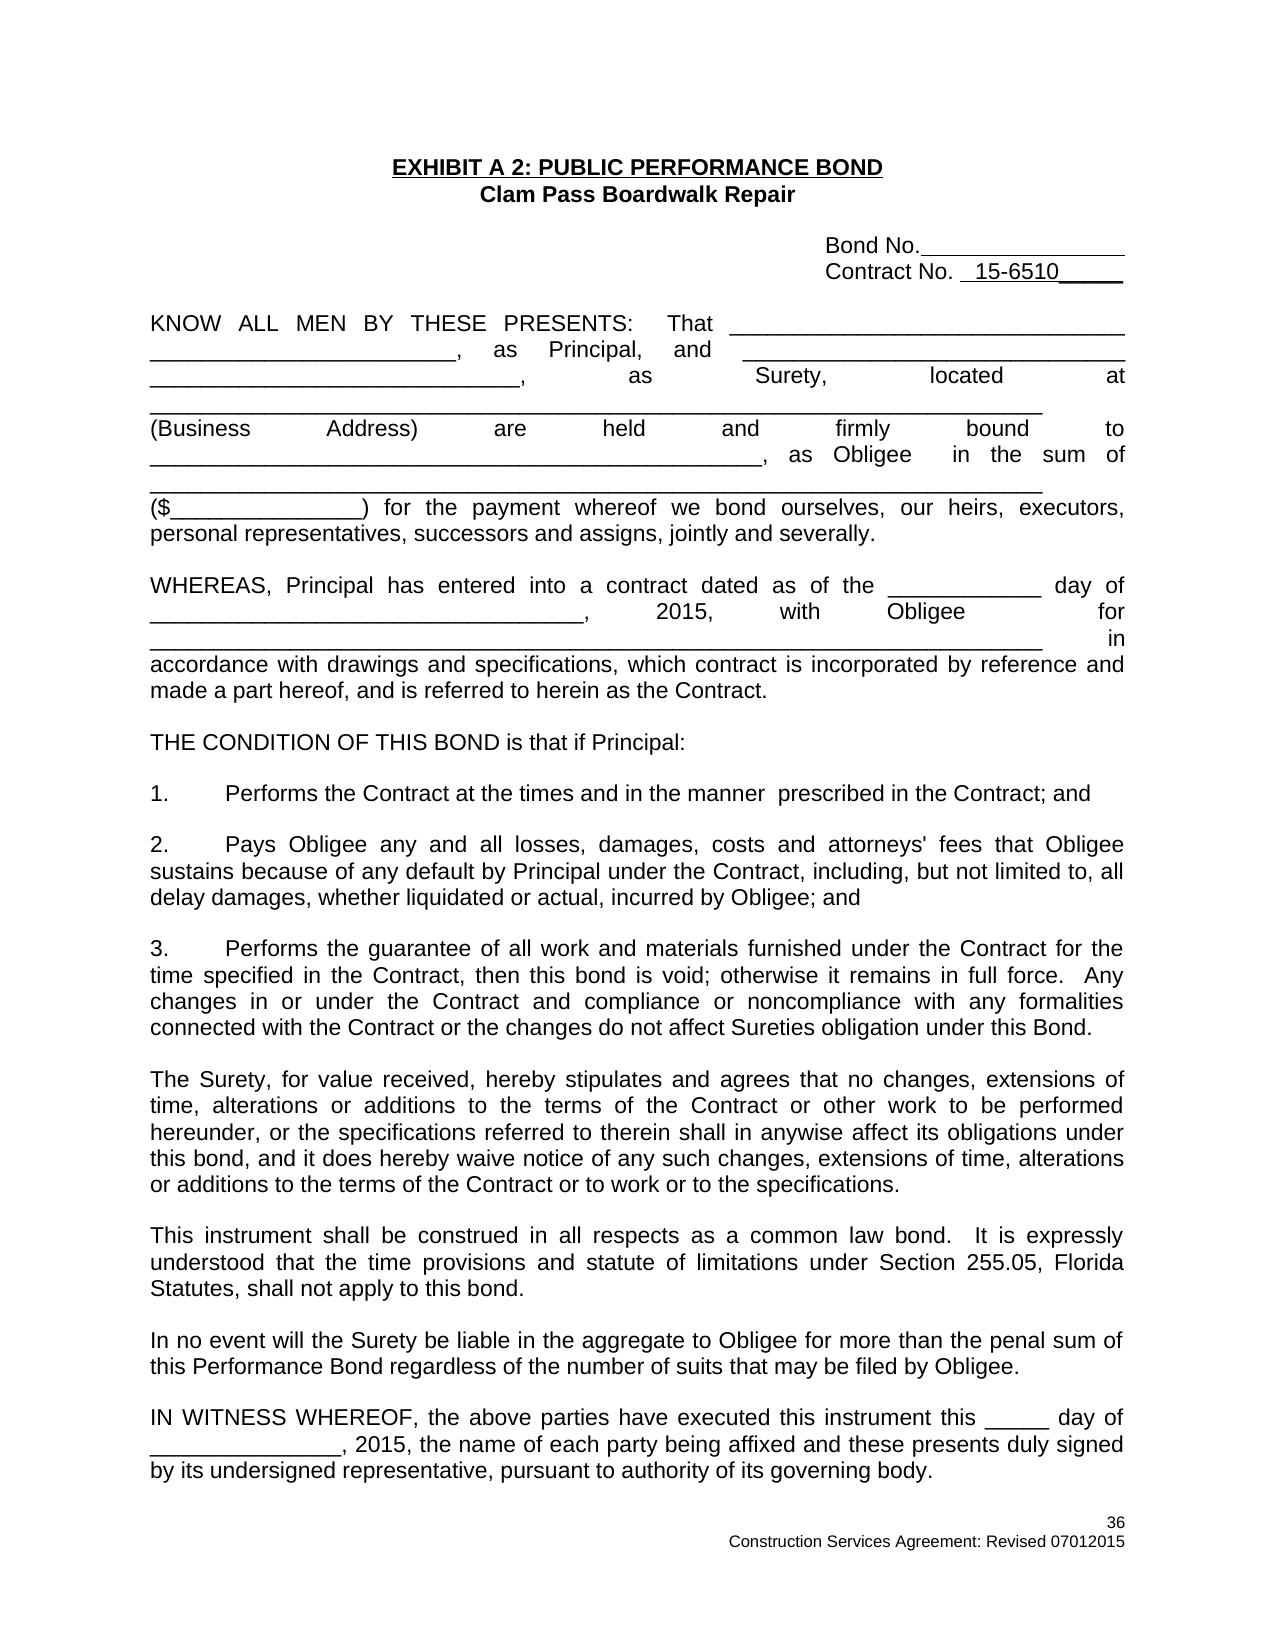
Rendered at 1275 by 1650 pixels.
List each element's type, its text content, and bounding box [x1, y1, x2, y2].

text ($_______________) for the payment whereof we bond ourselves, our heirs, executors, personal representatives, successors and assigns, jointly and severally. [150, 494, 1125, 547]
text 1. Performs the Contract at the times and in the manner prescribed in the Contract; and [150, 780, 1125, 806]
text Contract No. 15-6510_____ [150, 258, 1125, 284]
text This instrument shall be construed in all respects as a common law bond. It is expressly understood that the time provisions and statute of limitations under Section 255.05, Florida Statutes, shall not apply to this bond. [150, 1222, 1125, 1302]
text The Surety, for value received, hereby stipulates and agrees that no changes, extensions of time, alterations or additions to the terms of the Contract or other work to be performed hereunder, or the specifications referred to therein shall in anywise affect its obligations under this bond, and it does hereby waive notice of any such changes, extensions of time, alterations or additions to the terms of the Contract or to work or to the specifications. [150, 1066, 1125, 1197]
text IN WITNESS WHEREOF, the above parties have executed this instrument this _____ day of _______________, 2015, the name of each party being affixed and these presents duly signed by its undersigned representative, pursuant to authority of its governing body. [150, 1404, 1125, 1483]
text KNOW ALL MEN BY THESE PRESENTS: That _______________________________ ________________________, as Principal, and ______________________________ _____________________________, as Surety, located at ______________________________________________________________________ (Business Address) are held and firmly bound to ________________________________________________, as Obligee in the sum of ______________________________________________________________________ [150, 309, 1125, 494]
text WHEREAS, Principal has entered into a contract dated as of the ____________ day of __________________________________, 2015, with Obligee for ______________________________________________________________________ in accordance with drawings and specifications, which contract is incorporated by reference and made a part hereof, and is referred to herein as the Contract. [150, 572, 1125, 703]
text Bond No. [150, 232, 1125, 258]
text THE CONDITION OF THIS BOND is that if Principal: [150, 728, 1125, 755]
text 2. Pays Obligee any and all losses, damages, costs and attorneys' fees that Obligee sustains because of any default by Principal under the Contract, including, but not limited to, all delay damages, whether liquidated or actual, incurred by Obligee; and [150, 831, 1125, 910]
text In no event will the Surety be liable in the aggregate to Obligee for more than the penal sum of this Performance Bond regardless of the number of suits that may be filed by Obligee. [150, 1327, 1125, 1379]
text 3. Performs the guarantee of all work and materials furnished under the Contract for the time specified in the Contract, then this bond is void; otherwise it remains in full force. Any changes in or under the Contract and compliance or noncompliance with any formalities connected with the Contract or the changes do not affect Sureties obligation under this Bond. [150, 935, 1125, 1041]
text Clam Pass Boardwalk Repair [150, 181, 1125, 207]
subtitle EXHIBIT A 2: PUBLIC PERFORMANCE BOND [150, 154, 1125, 181]
